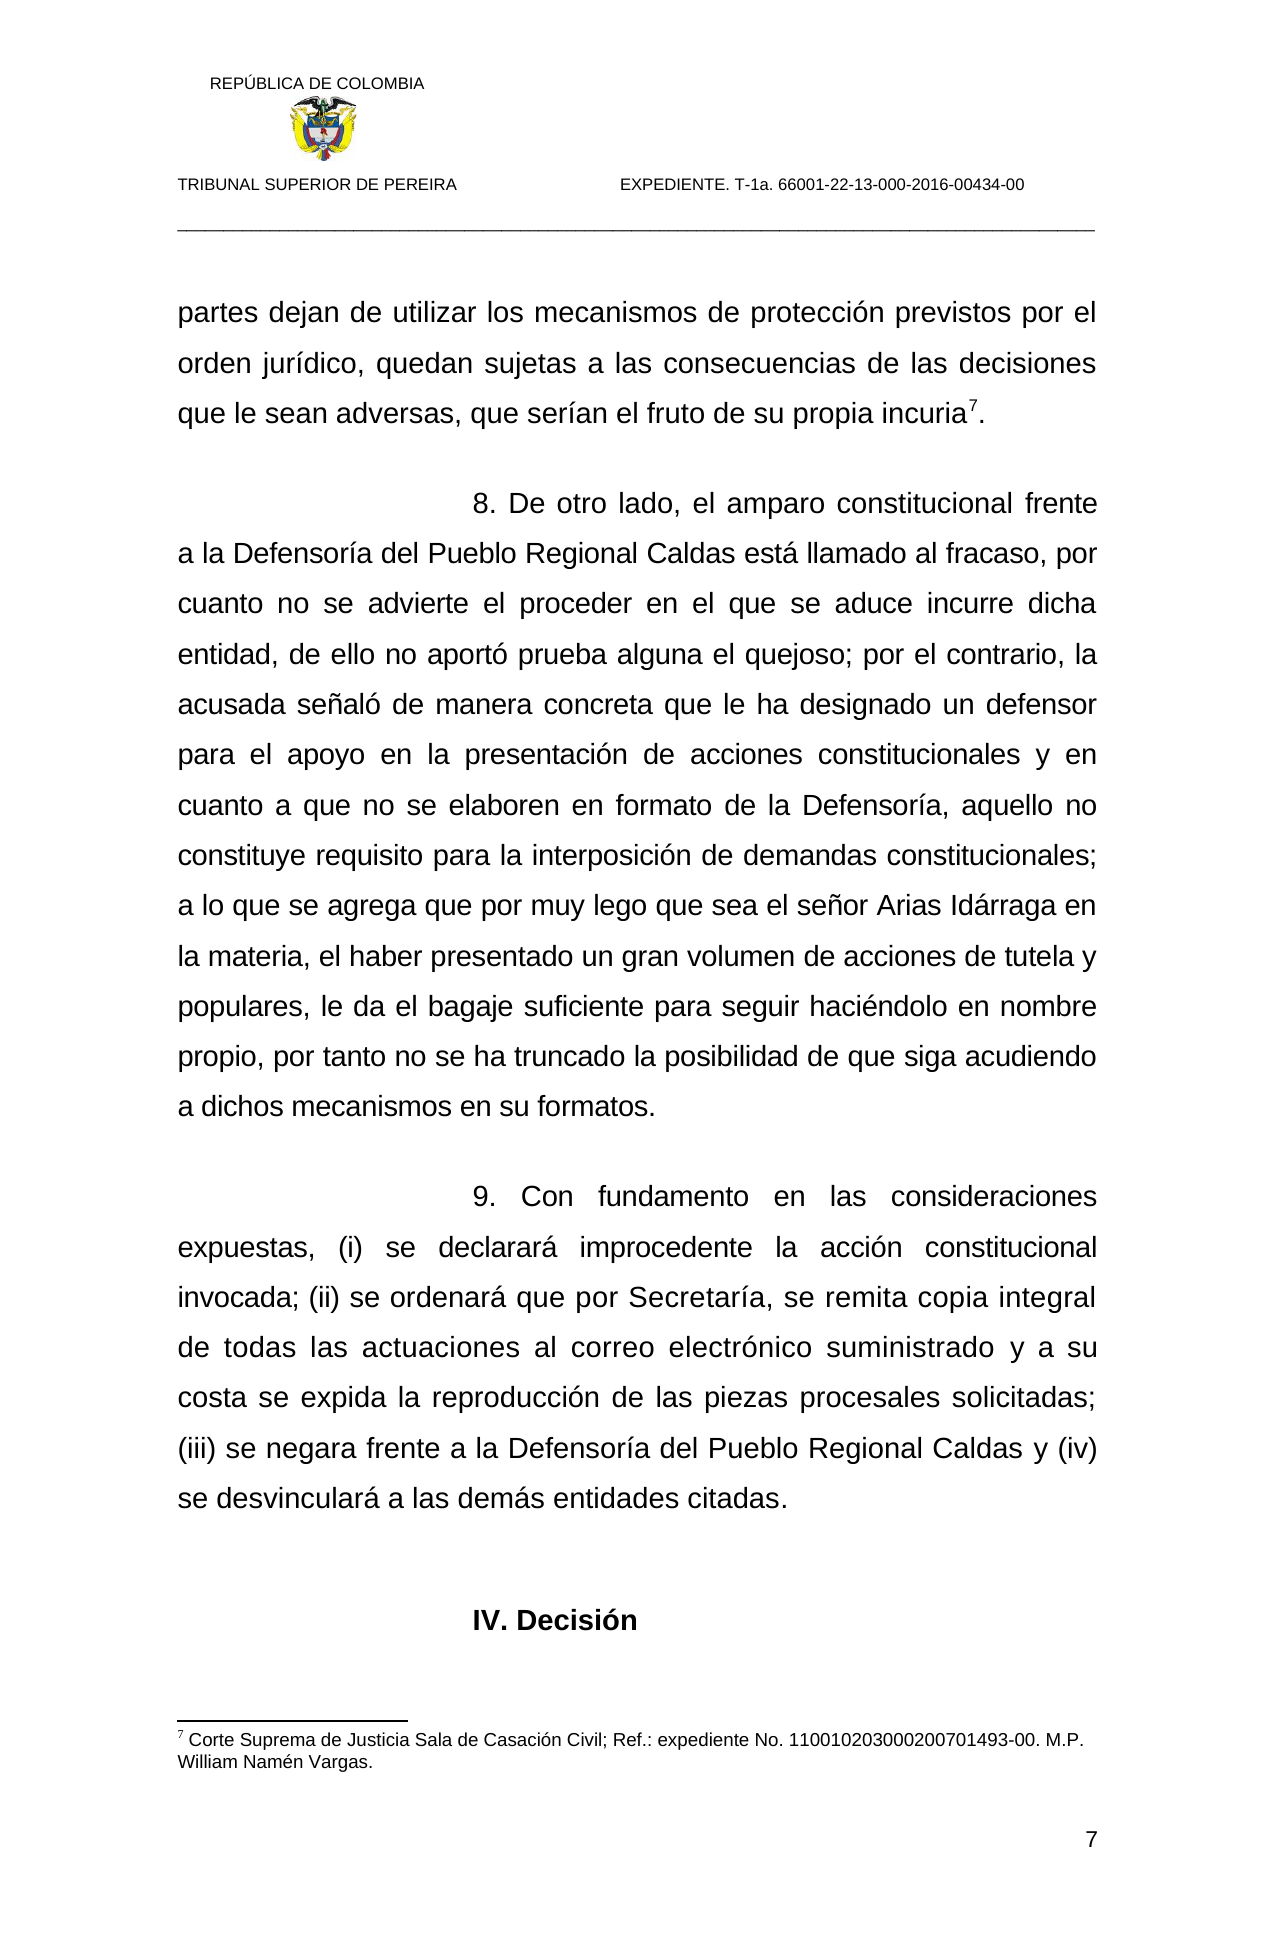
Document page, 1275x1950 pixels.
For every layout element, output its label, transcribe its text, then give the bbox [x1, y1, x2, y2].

picture [289, 96, 357, 161]
text 8. De otro lado, el amparo constitucional frente a la Defensoría del Pueblo Regional Caldas está llamado al fracaso, por cuanto no se advierte el proceder en el que se aduce incurre dicha entidad, de ello no aportó prueba alguna el quejoso; por el contrario, la acusada señaló de manera concreta que le ha designado un defensor para el apoyo en la presentación de acciones constitucionales y en cuanto a que no se elaboren en formato de la Defensoría, aquello no constituye requisito para la interposición de demandas constitucionales; a lo que se agrega que por muy lego que sea el señor Arias Idárraga en la materia, el haber presentado un gran volumen de acciones de tutela y populares, le da el bagaje suficiente para seguir haciéndolo en nombre propio, por tanto no se ha truncado la posibilidad de que siga acudiendo a dichos mecanismos en su formatos. [177, 486, 1098, 1123]
text 9. Con fundamento en las consideraciones expuestas, (i) se declarará improcedente la acción constitucional invocada; (ii) se ordenará que por Secretaría, se remita copia integral de todas las actuaciones al correo electrónico suministrado y a su costa se expida la reproducción de las piezas procesales solicitadas; (iii) se negara frente a la Defensoría del Pueblo Regional Caldas y (iv) se desvinculará a las demás entidades citadas. [177, 1179, 1098, 1515]
text IV. Decisión [177, 1603, 1098, 1637]
